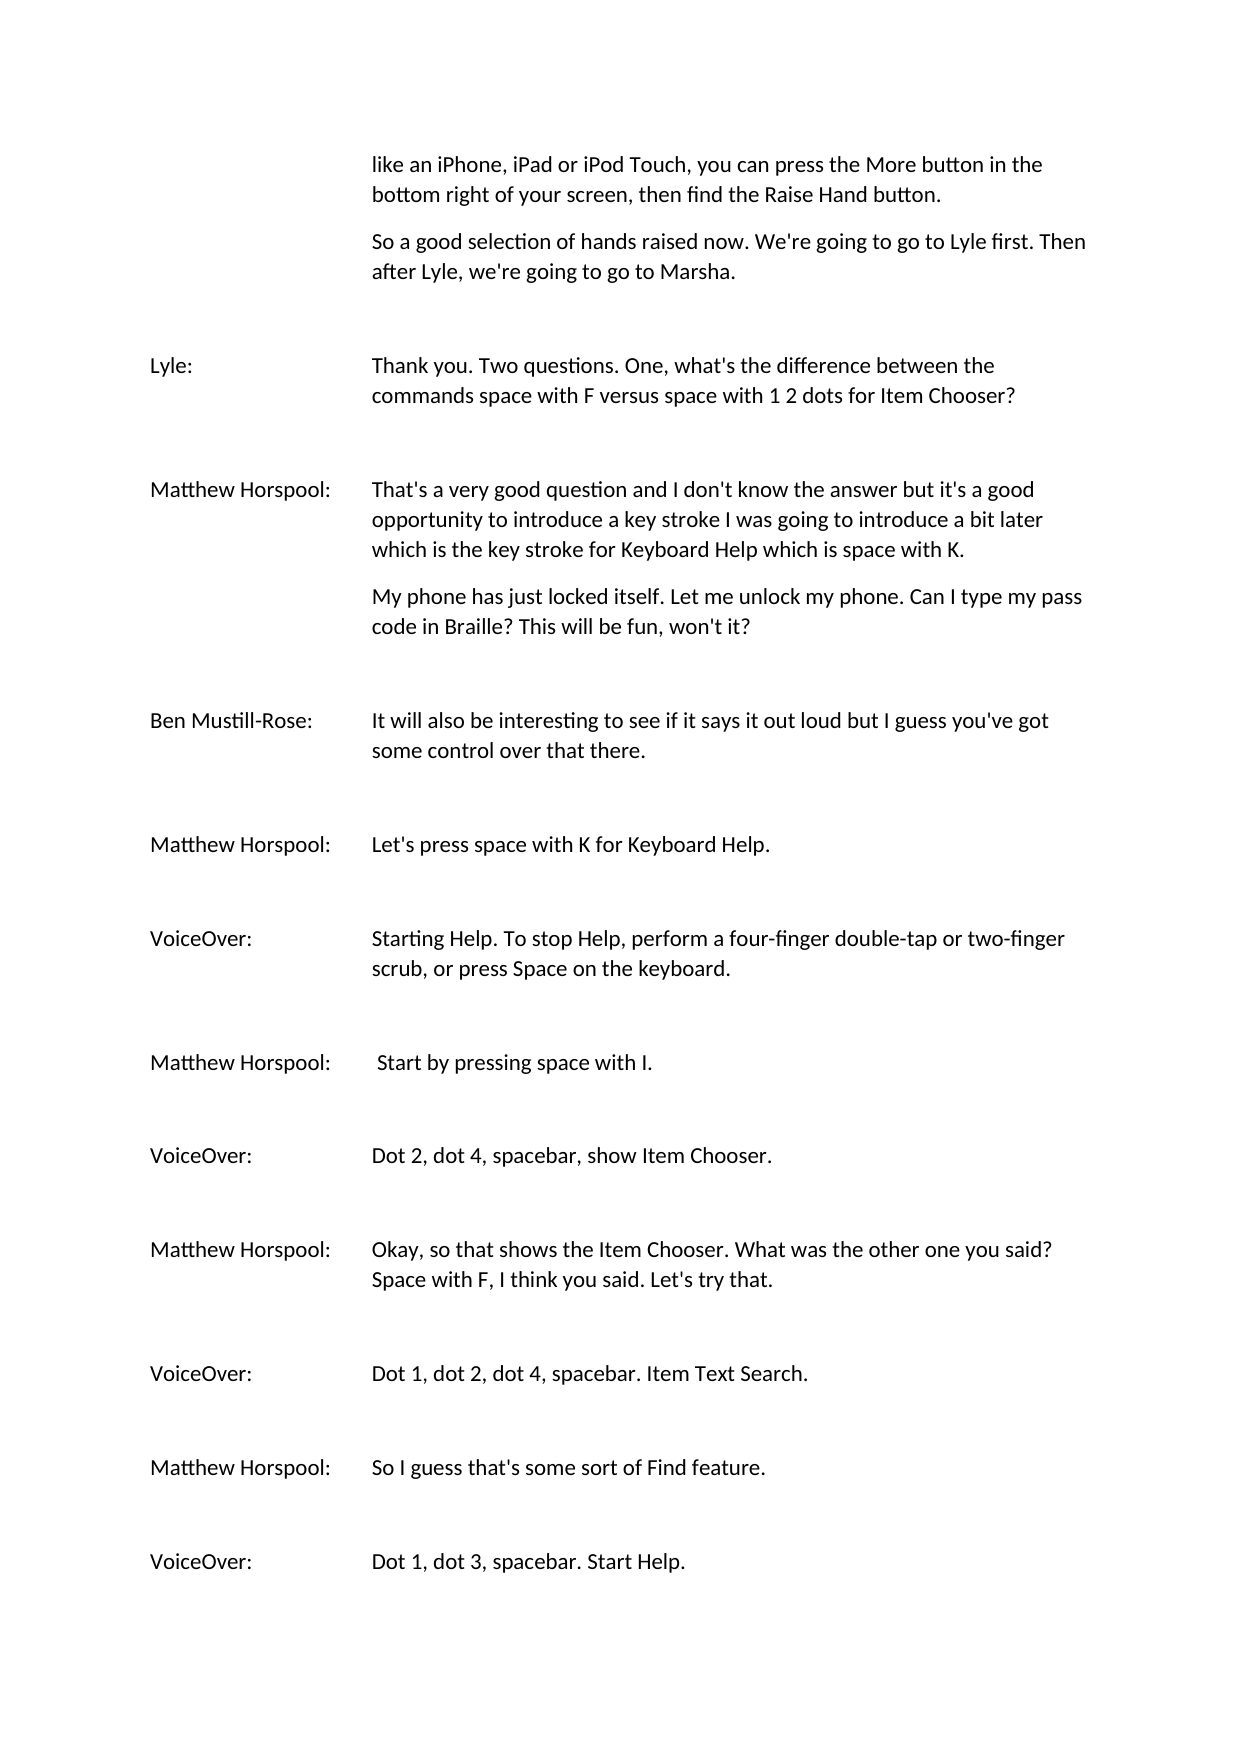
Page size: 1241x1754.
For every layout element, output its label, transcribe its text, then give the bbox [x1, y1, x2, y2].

text Lyle: Thank you. Two questions. One, what's the difference between the commands space with F versus space with 1 2 dots for Item Chooser? [150, 351, 1090, 409]
text Matthew Horspool: That's a very good question and I don't know the answer but it's a good opportunity to introduce a key stroke I was going to introduce a bit later which is the key stroke for Keyboard Help which is space with K. [150, 475, 1090, 563]
text VoiceOver: Dot 2, dot 4, spacebar, show Item Chooser. [150, 1142, 1090, 1170]
text Ben Mustill-Rose: It will also be interesting to see if it says it out loud but I guess you've got some control over that there. [150, 706, 1090, 764]
text Matthew Horspool: So I guess that's some sort of Find feature. [150, 1453, 1090, 1481]
text So a good selection of hands raised now. We're going to go to Lyle first. Then after Lyle, we're going to go to Marsha. [150, 227, 1090, 285]
text Matthew Horspool: Start by pressing space with I. [150, 1048, 1090, 1076]
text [150, 150, 1090, 208]
text VoiceOver: Starting Help. To stop Help, perform a four-finger double-tap or two-finger scrub, or press Space on the keyboard. [150, 924, 1090, 982]
text VoiceOver: Dot 1, dot 2, dot 4, spacebar. Item Text Search. [150, 1359, 1090, 1387]
text VoiceOver: Dot 1, dot 3, spacebar. Start Help. [150, 1547, 1090, 1575]
text My phone has just locked itself. Let me unlock my phone. Can I type my pass code in Braille? This will be fun, won't it? [150, 582, 1090, 641]
text Matthew Horspool: Let's press space with K for Keyboard Help. [150, 830, 1090, 858]
text Matthew Horspool: Okay, so that shows the Item Chooser. What was the other one you said? Space with F, I think you said. Let's try that. [150, 1235, 1090, 1294]
